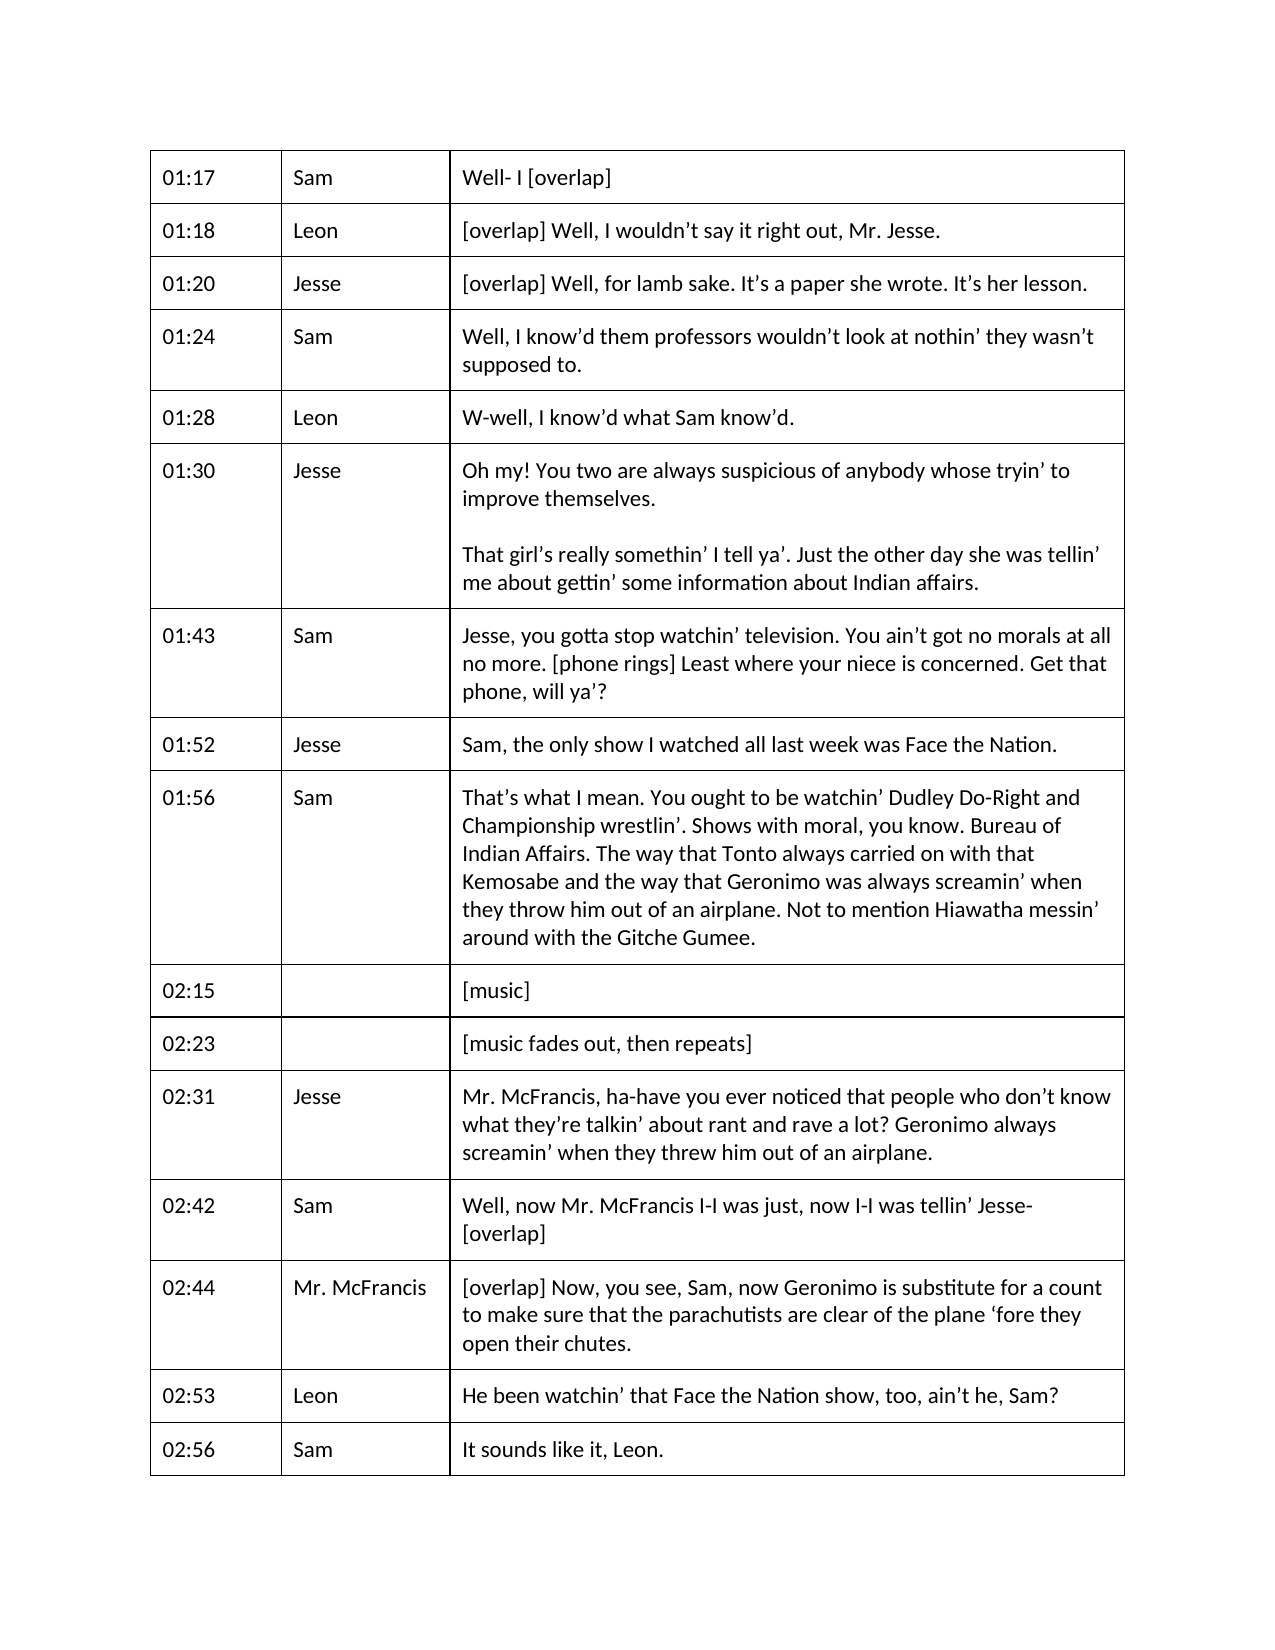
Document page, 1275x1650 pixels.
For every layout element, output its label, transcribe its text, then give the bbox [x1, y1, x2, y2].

table_cell 01:52 [151, 718, 281, 770]
table_cell 02:31 [151, 1071, 281, 1178]
table_cell 01:18 [151, 204, 281, 256]
table_cell Well, I know’d them professors wouldn’t look at nothin’ they wasn’t supposed to. [451, 310, 1124, 390]
table_cell W-well, I know’d what Sam know’d. [451, 391, 1124, 443]
table_cell 01:56 [151, 771, 281, 963]
table_cell 01:20 [151, 257, 281, 309]
table_cell 01:28 [151, 391, 281, 443]
table_cell 02:15 [151, 965, 281, 1016]
table_cell [music fades out, then repeats] [451, 1018, 1124, 1069]
table_cell 02:42 [151, 1180, 281, 1259]
table_cell Mr. McFrancis [282, 1261, 449, 1369]
table_cell [282, 1018, 449, 1069]
table_cell Leon [282, 391, 449, 443]
table_cell Jesse [282, 718, 449, 770]
table_cell Sam [282, 609, 449, 717]
table_cell 01:24 [151, 310, 281, 390]
table_cell Sam [282, 1423, 449, 1475]
table_cell Mr. McFrancis, ha-have you ever noticed that people who don’t know what they’re talkin’ about rant and rave a lot? Geronimo always screamin’ when they threw him out of an airplane. [451, 1071, 1124, 1178]
table_cell 02:44 [151, 1261, 281, 1369]
table_cell Sam, the only show I watched all last week was Face the Nation. [451, 718, 1124, 770]
table_cell Sam [282, 1180, 449, 1259]
table_cell [overlap] Well, for lamb sake. It’s a paper she wrote. It’s her lesson. [451, 257, 1124, 309]
table_cell 02:23 [151, 1018, 281, 1069]
table_cell Well- I [overlap] [451, 151, 1124, 203]
table_cell Oh my! You two are always suspicious of anybody whose tryin’ to improve themselves. That girl’s really somethin’ I tell ya’. Just the other day she was tellin’ me about gettin’ some information about Indian affairs. [451, 444, 1124, 608]
table_cell Well, now Mr. McFrancis I-I was just, now I-I was tellin’ Jesse- [overlap] [451, 1180, 1124, 1259]
table_cell Jesse [282, 444, 449, 608]
table_cell Leon [282, 204, 449, 256]
table_cell 02:53 [151, 1370, 281, 1422]
table_cell Sam [282, 151, 449, 203]
table_cell [music] [451, 965, 1124, 1016]
table_cell He been watchin’ that Face the Nation show, too, ain’t he, Sam? [451, 1370, 1124, 1422]
table_cell That’s what I mean. You ought to be watchin’ Dudley Do-Right and Championship wrestlin’. Shows with moral, you know. Bureau of Indian Affairs. The way that Tonto always carried on with that Kemosabe and the way that Geronimo was always screamin’ when they throw him out of an airplane. Not to mention Hiawatha messin’ around with the Gitche Gumee. [451, 771, 1124, 963]
table_cell Sam [282, 310, 449, 390]
table_cell Jesse [282, 1071, 449, 1178]
table_cell 02:56 [151, 1423, 281, 1475]
table_cell 01:17 [151, 151, 281, 203]
table_cell Jesse, you gotta stop watchin’ television. You ain’t got no morals at all no more. [phone rings] Least where your niece is concerned. Get that phone, will ya’? [451, 609, 1124, 717]
table_cell [282, 965, 449, 1016]
table_cell It sounds like it, Leon. [451, 1423, 1124, 1475]
table_cell 01:30 [151, 444, 281, 608]
table_cell [overlap] Now, you see, Sam, now Geronimo is substitute for a count to make sure that the parachutists are clear of the plane ‘fore they open their chutes. [451, 1261, 1124, 1369]
table_cell Jesse [282, 257, 449, 309]
table_cell 01:43 [151, 609, 281, 717]
table_cell Leon [282, 1370, 449, 1422]
table_cell [overlap] Well, I wouldn’t say it right out, Mr. Jesse. [451, 204, 1124, 256]
table_cell Sam [282, 771, 449, 963]
